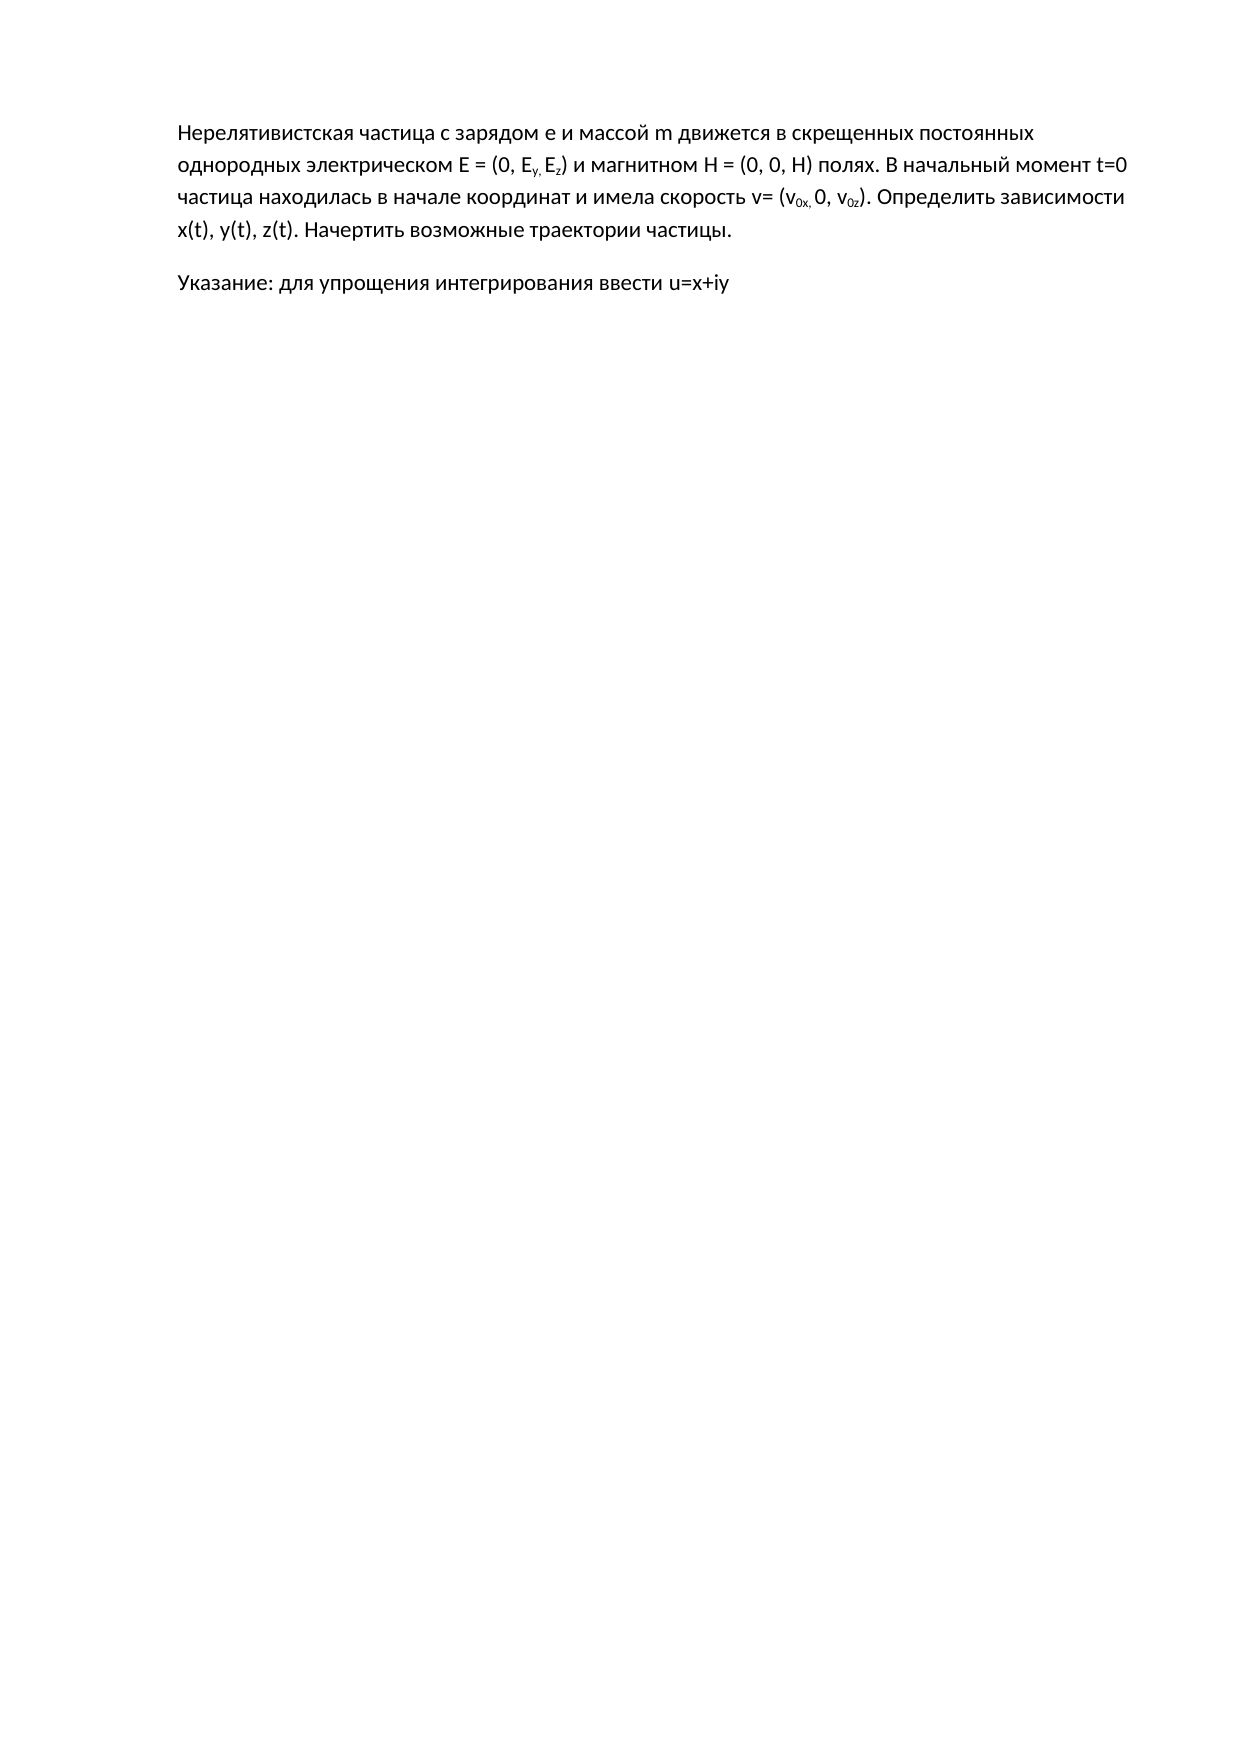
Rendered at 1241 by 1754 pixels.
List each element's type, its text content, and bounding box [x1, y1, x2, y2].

text Нерелятивистская частица с зарядом e и массой m движется в скрещенных постоянных однородных электрическом E = (0, Ey, Ez) и магнитном H = (0, 0, H) полях. В начальный момент t=0 частица находилась в начале координат и имела скорость v= (v0x, 0, v0z). Определить зависимости х(t), y(t), z(t). Начертить возможные траектории частицы. [177, 118, 1152, 243]
text Указание: для упрощения интегрирования ввести u=x+iy [177, 268, 1152, 296]
